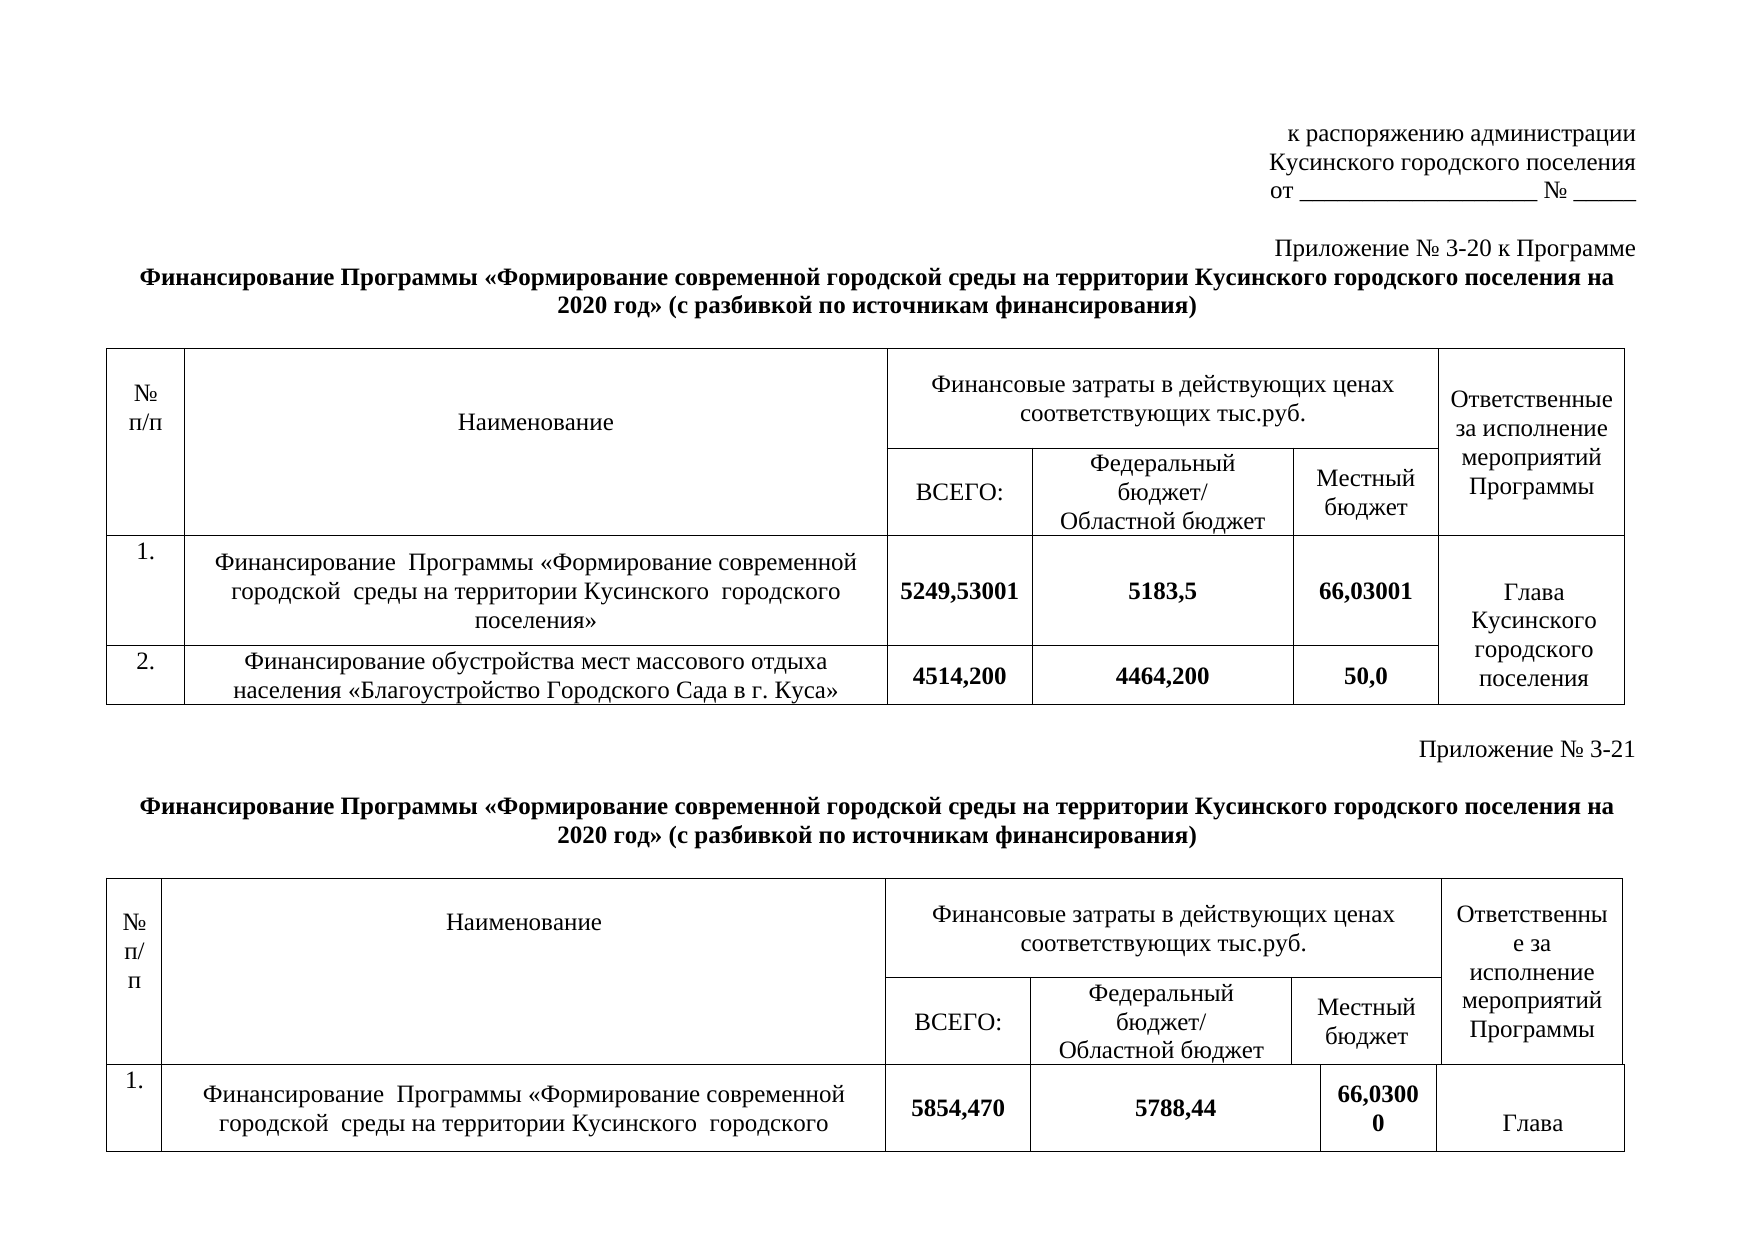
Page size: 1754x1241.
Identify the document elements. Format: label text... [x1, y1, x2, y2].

table_header Ответственные за исполнение мероприятий Программы [1442, 879, 1622, 1064]
table_cell 5854,470 [886, 1065, 1030, 1151]
table_cell 50,0 [1294, 646, 1438, 704]
table_cell Глава Кусинского городского поселения [1439, 536, 1624, 704]
table_header № п/п [107, 879, 161, 1064]
text Кусинского городского поселения [118, 147, 1636, 176]
table_cell 5788,44 [1031, 1065, 1320, 1151]
table_cell 66,03001 [1294, 536, 1438, 645]
text Приложение № 3-20 к Программе [118, 233, 1636, 262]
text Приложение № 3-21 [118, 734, 1636, 762]
table_cell Местный бюджет [1292, 978, 1441, 1064]
table_cell ВСЕГО: [888, 449, 1032, 535]
table_header Наименование [185, 349, 887, 535]
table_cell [1437, 1065, 1624, 1151]
table_cell Финансирование Программы «Формирование современной городской среды на территории Кусинского городского поселения» [185, 536, 887, 645]
table_cell Финансирование обустройства мест массового отдыха населения «Благоустройство Городского Сада в г. Куса» [185, 646, 887, 704]
table_header Наименование [162, 879, 885, 1064]
table_cell 1. [107, 1065, 161, 1151]
text Финансирование Программы «Формирование современной городской среды на территории Кусинского городского поселения на 2020 год» (с разбивкой по источникам финансирования) [118, 791, 1636, 849]
table_cell ВСЕГО: [886, 978, 1030, 1064]
table_cell 5183,5 [1033, 536, 1293, 645]
table_cell 4514,200 [888, 646, 1032, 704]
table_cell 1. [107, 536, 184, 645]
text от ___________________ № _____ [118, 176, 1636, 204]
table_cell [162, 1065, 885, 1151]
text Финансирование Программы «Формирование современной городской среды на территории Кусинского городского поселения на 2020 год» (с разбивкой по источникам финансирования) [118, 262, 1636, 319]
table_cell 66,03000 [1321, 1065, 1436, 1151]
table_header Ответственные за исполнение мероприятий Программы [1439, 349, 1624, 535]
table_cell Федеральный бюджет/ Областной бюджет [1031, 978, 1291, 1064]
table_cell 4464,200 [1033, 646, 1293, 704]
table_cell 2. [107, 646, 184, 704]
table_header Финансовые затраты в действующих ценах соответствующих тыс.руб. [886, 879, 1441, 977]
table_cell 5249,53001 [888, 536, 1032, 645]
text к распоряжению администрации [118, 118, 1636, 147]
table_cell Федеральный бюджет/ Областной бюджет [1033, 449, 1293, 535]
table_header № п/п [107, 349, 184, 535]
table_header Финансовые затраты в действующих ценах соответствующих тыс.руб. [888, 349, 1438, 447]
table_cell Местный бюджет [1294, 449, 1438, 535]
